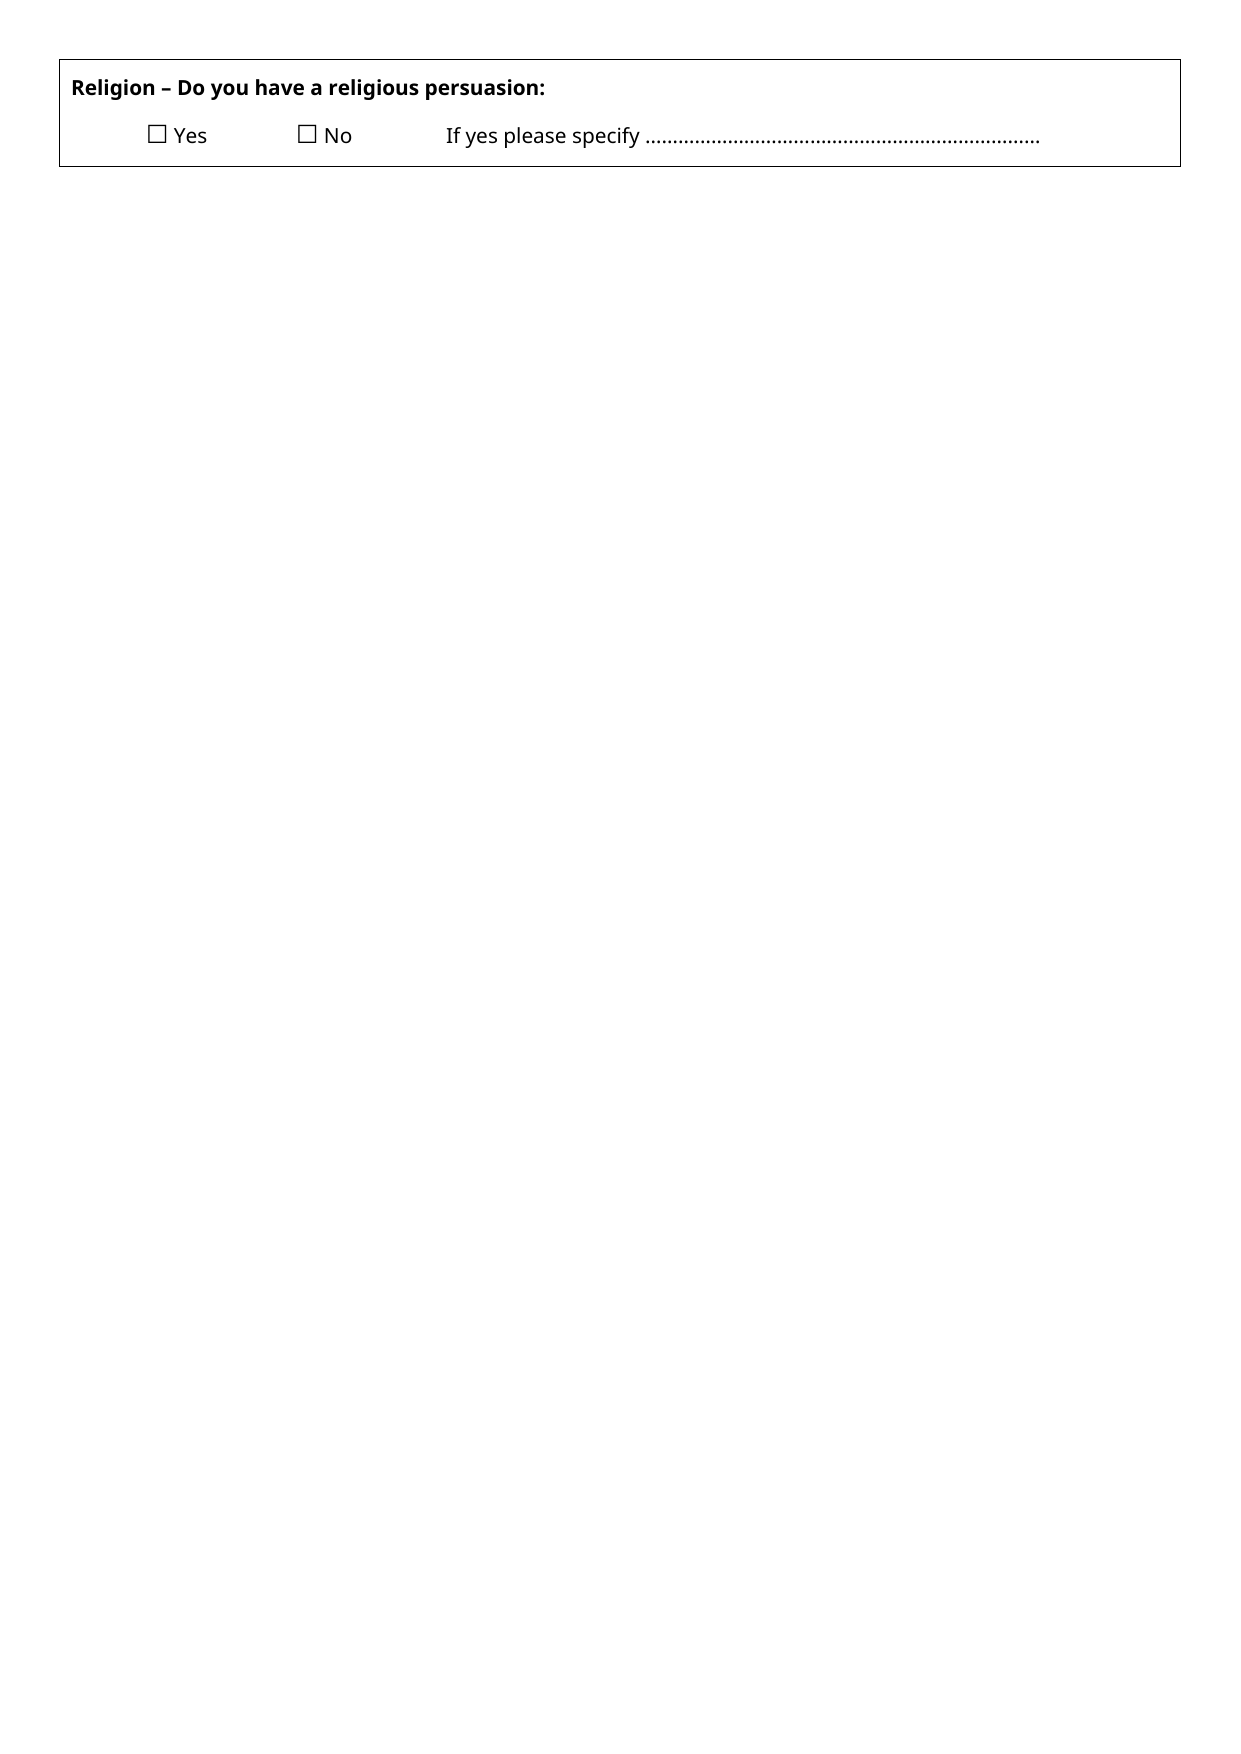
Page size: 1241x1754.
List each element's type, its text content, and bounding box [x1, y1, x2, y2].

table_cell Religion – Do you have a religious persuasion: Yes No If yes please specify ……………………………………………………………… [60, 60, 1180, 166]
